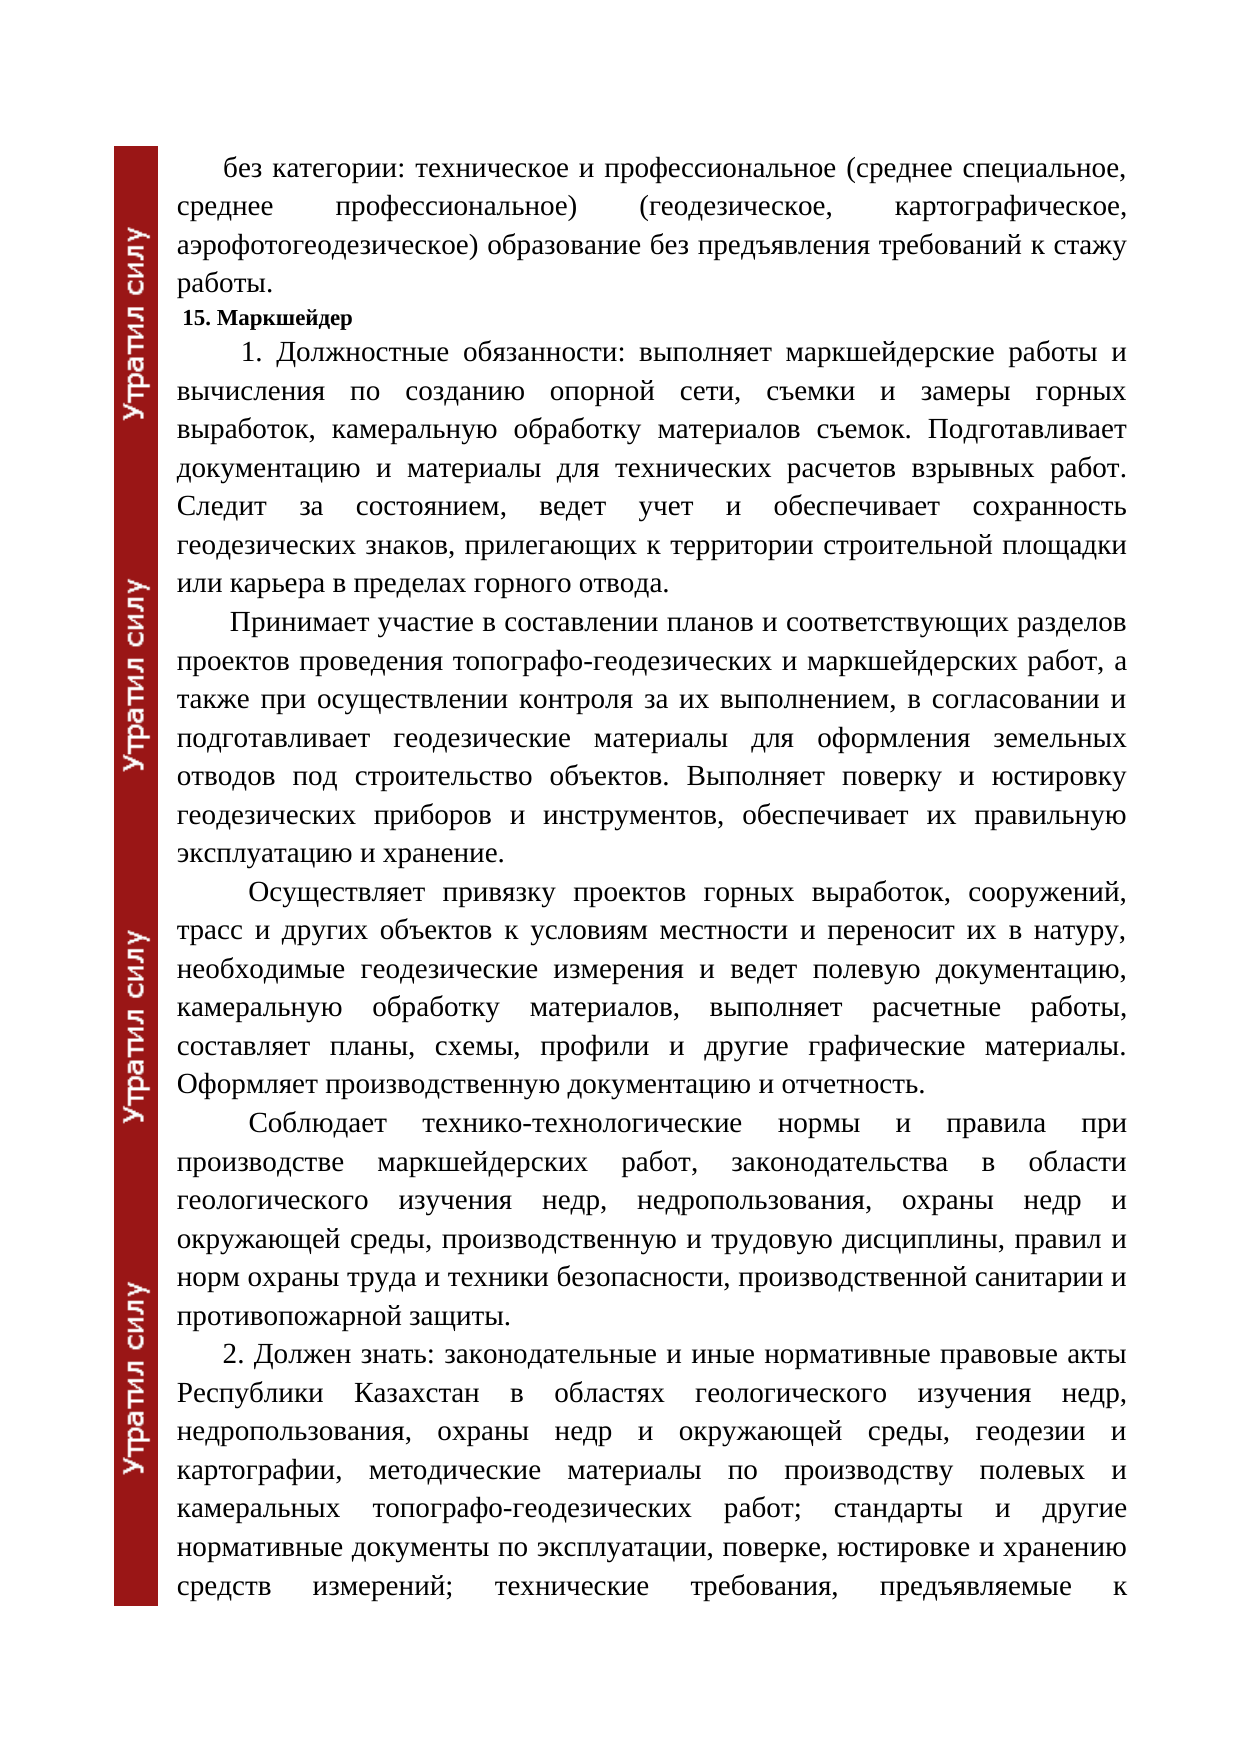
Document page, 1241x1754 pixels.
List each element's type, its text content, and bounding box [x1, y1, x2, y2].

picture [114, 1100, 158, 1105]
picture [114, 146, 158, 150]
picture [114, 869, 158, 874]
picture [114, 299, 158, 304]
text 1. Должностные обязанности: выполняет маркшейдерские работы и вычисления по созданию опорной сети, съемки и замеры горных выработок, камеральную обработку материалов съемок. Подготавливает документацию и материалы для технических расчетов взрывных работ. Следит за состоянием, ведет учет и обеспечивает сохранность геодезических знаков, прилегающих к территории строительной площадки или карьера в пределах горного отвода. [112, 334, 1128, 599]
text Соблюдает технико-технологические нормы и правила при производстве маркшейдерских работ, законодательства в области геологического изучения недр, недропользования, охраны недр и окружающей среды, производственную и трудовую дисциплины, правил и норм охраны труда и техники безопасности, производственной санитарии и противопожарной защиты. [112, 1105, 1128, 1331]
text 15. Маркшейдер [112, 304, 1128, 331]
text Принимает участие в составлении планов и соответствующих разделов проектов проведения топографо-геодезических и маркшейдерских работ, а также при осуществлении контроля за их выполнением, в согласовании и подготавливает геодезические материалы для оформления земельных отводов под строительство объектов. Выполняет поверку и юстировку геодезических приборов и инструментов, обеспечивает их правильную эксплуатацию и хранение. [112, 604, 1128, 869]
text без категории: техническое и профессиональное (среднее специальное, среднее профессиональное) (геодезическое, картографическое, аэрофотогеодезическое) образование без предъявления требований к стажу работы. [112, 150, 1128, 299]
picture [114, 1601, 158, 1606]
text Осуществляет привязку проектов горных выработок, сооружений, трасс и других объектов к условиям местности и переносит их в натуру, необходимые геодезические измерения и ведет полевую документацию, камеральную обработку материалов, выполняет расчетные работы, составляет планы, схемы, профили и другие графические материалы. Оформляет производственную документацию и отчетность. [112, 874, 1128, 1100]
picture [114, 599, 158, 604]
picture [114, 1331, 158, 1336]
